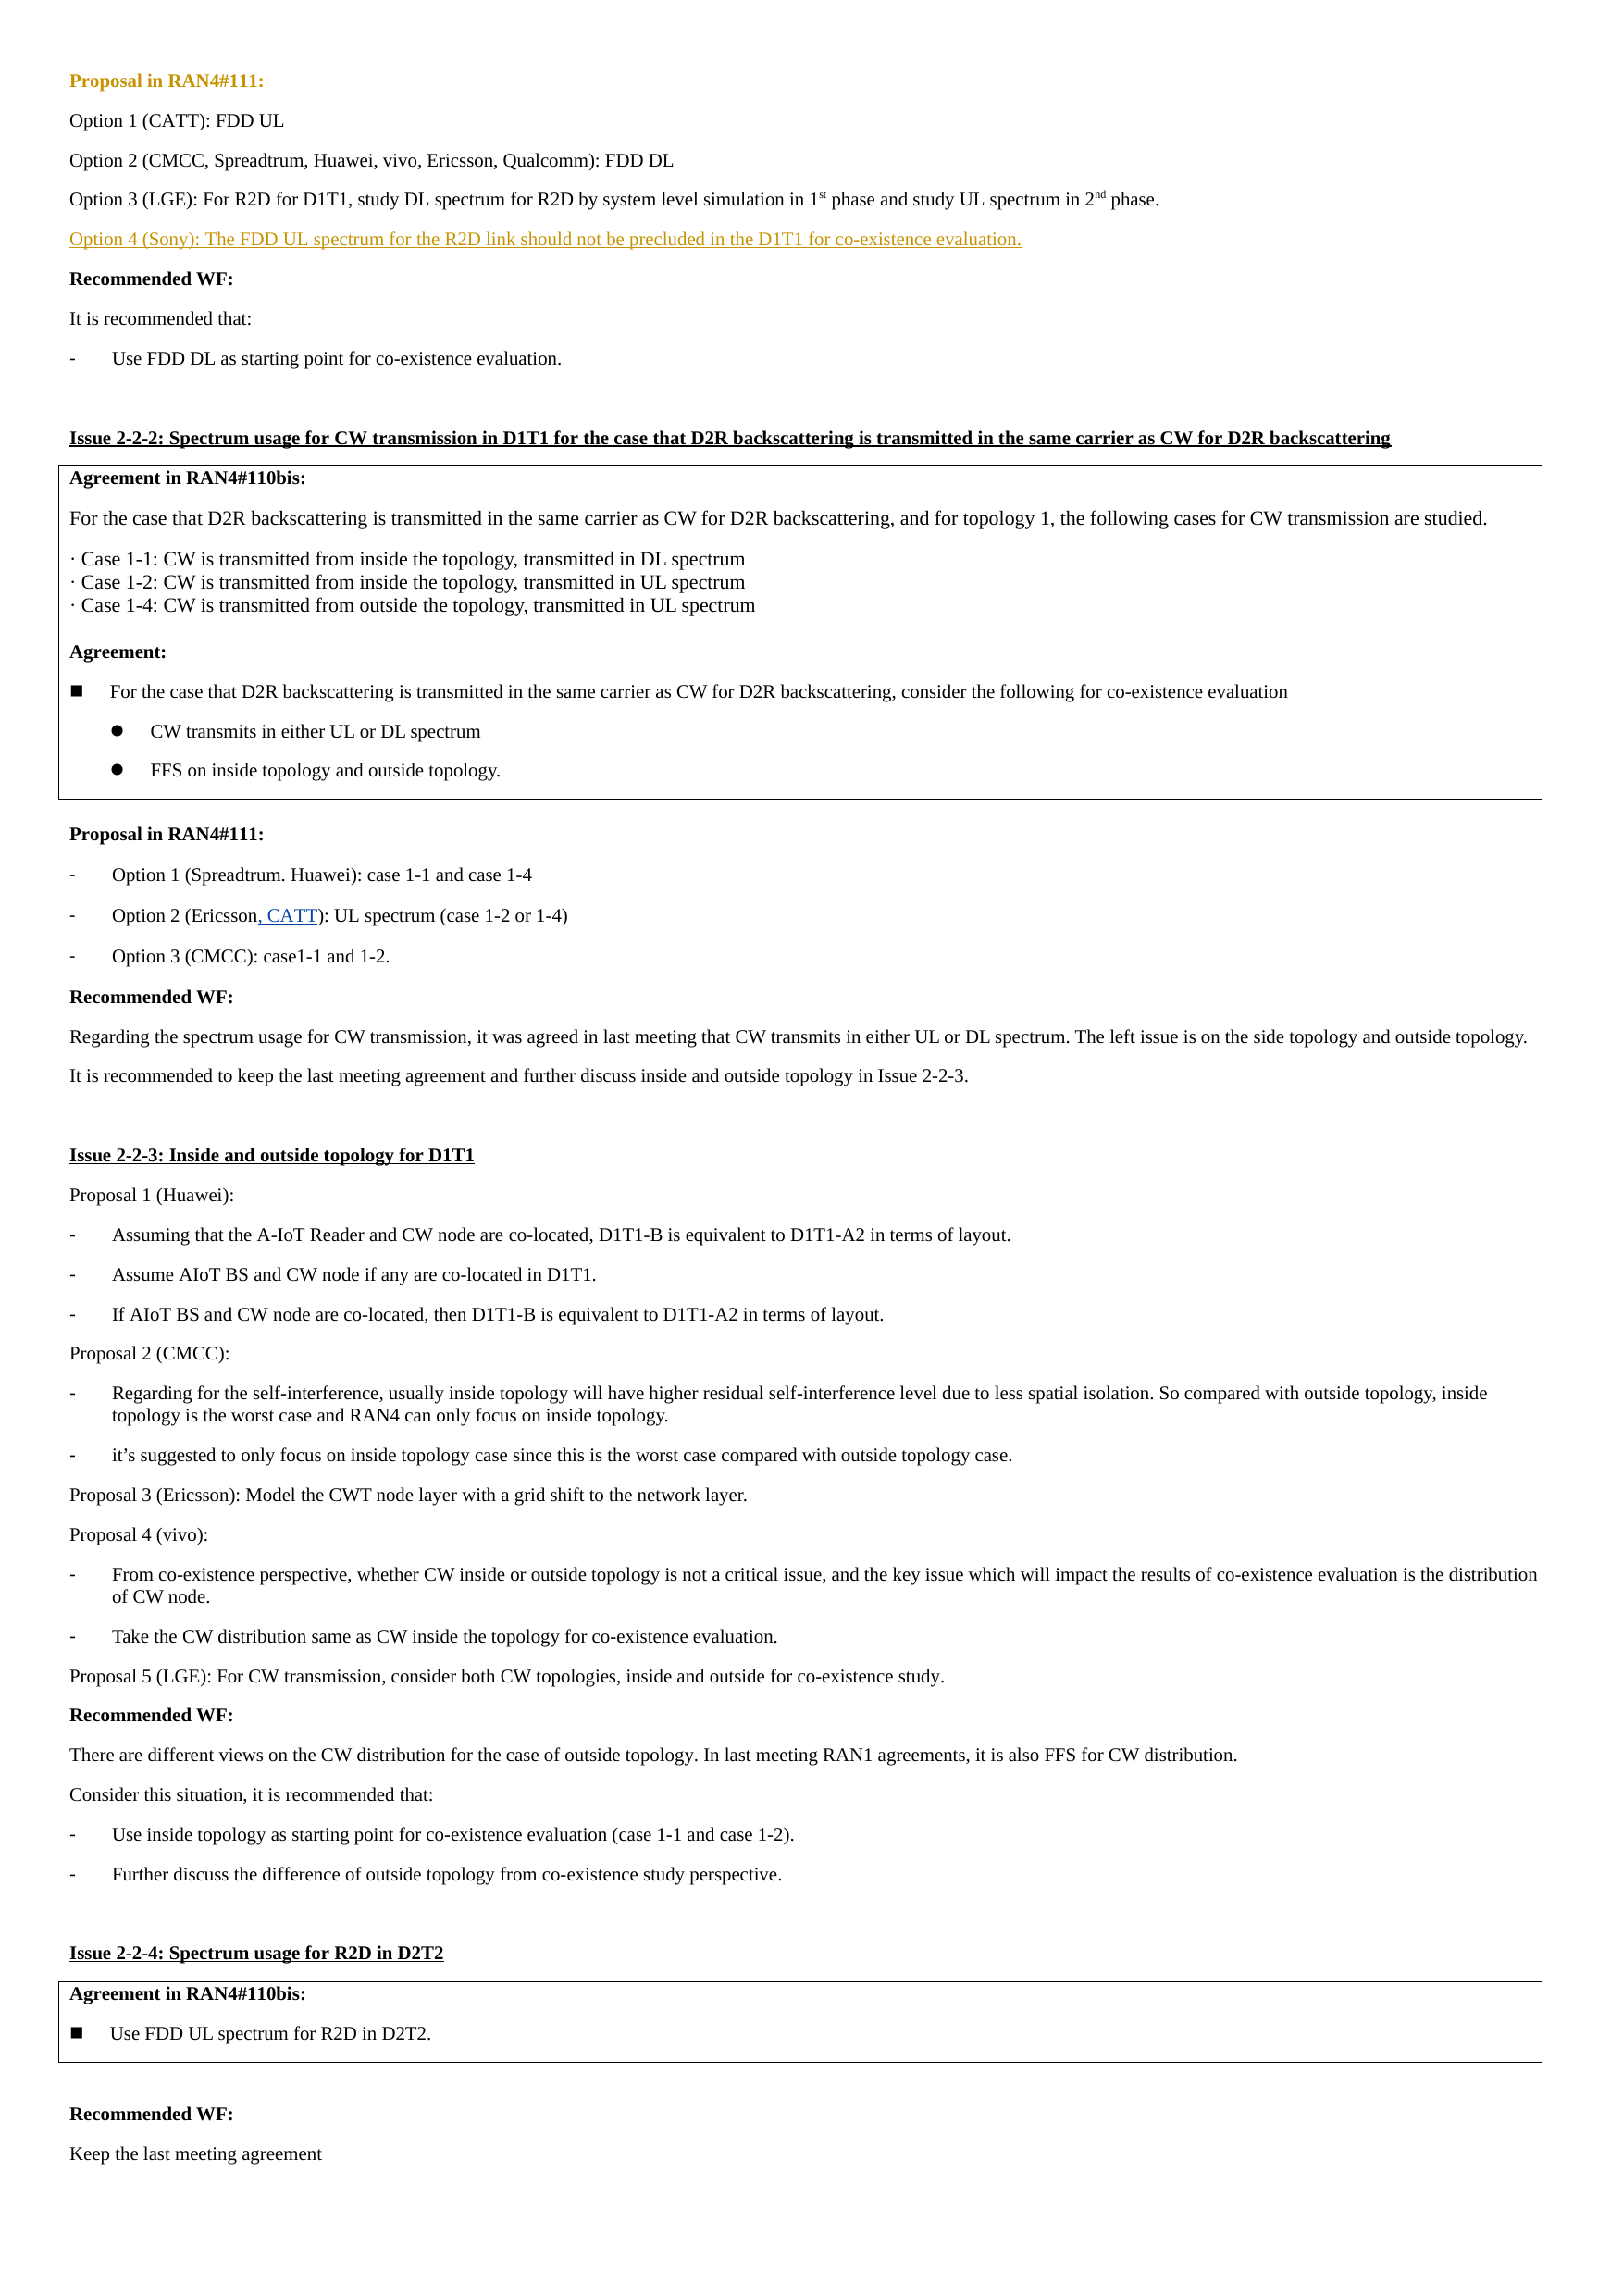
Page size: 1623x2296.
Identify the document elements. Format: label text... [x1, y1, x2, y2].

list Use FDD DL as starting point for co-existence evaluation. [69, 347, 1554, 369]
text Consider this situation, it is recommended that: [69, 1783, 1554, 1806]
list From co-existence perspective, whether CW inside or outside topology is not a critical issue, and the key issue which will impact the results of co-existence evaluation is the distribution of CW node. [69, 1563, 1554, 1607]
text Proposal 3 (Ericsson): Model the CWT node layer with a grid shift to the network layer. [69, 1483, 1554, 1506]
text Recommended WF: [69, 986, 1554, 1008]
text Proposal 1 (Huawei): [69, 1184, 1554, 1206]
list Option 2 (Ericsson): UL spectrum (case 1-2 or 1-4) [69, 903, 1554, 927]
list If AIoT BS and CW node are co-located, then D1T1-B is equivalent to D1T1-A2 in terms of layout. [69, 1302, 1554, 1325]
text Recommended WF: [69, 2103, 1554, 2125]
text Proposal in RAN4#111: [69, 823, 1554, 845]
text Regarding the spectrum usage for CW transmission, it was agreed in last meeting that CW transmits in either UL or DL spectrum. The left issue is on the side topology and outside topology. [69, 1024, 1554, 1048]
text Issue 2-2-2: Spectrum usage for CW transmission in D1T1 for the case that D2R backscattering is transmitted in the same carrier as CW for D2R backscattering [69, 426, 1554, 448]
text Issue 2-2-3: Inside and outside topology for D1T1 [69, 1144, 1554, 1166]
list Option 1 (Spreadtrum. Huawei): case 1-1 and case 1-4 [69, 863, 1554, 887]
text Proposal in RAN4#111: [69, 69, 1554, 92]
text There are different views on the CW distribution for the case of outside topology. In last meeting RAN1 agreements, it is also FFS for CW distribution. [69, 1744, 1554, 1766]
list it’s suggested to only focus on inside topology case since this is the worst case compared with outside topology case. [69, 1444, 1554, 1466]
list Option 3 (CMCC): case1-1 and 1-2. [69, 945, 1554, 968]
text Recommended WF: [69, 1704, 1554, 1726]
text Option 1 (CATT): FDD UL [69, 109, 1554, 131]
text Option 2 (CMCC, Spreadtrum, Huawei, vivo, Ericsson, Qualcomm): FDD DL [69, 149, 1554, 171]
list Assuming that the A-IoT Reader and CW node are co-located, D1T1-B is equivalent to D1T1-A2 in terms of layout. [69, 1223, 1554, 1246]
table_header Agreement in RAN4#110bis: Use FDD UL spectrum for R2D in D2T2. [59, 1982, 1542, 2062]
table_header Agreement in RAN4#110bis: For the case that D2R backscattering is transmitted in the same carrier as CW for D2R backscattering, and for topology 1, the following cases for CW transmission are studied. · Case 1-1: CW is transmitted from inside the topology, transmitted in DL spectrum · Case 1-2: CW is transmitted from inside the topology, transmitted in UL spectrum · Case 1-4: CW is transmitted from outside the topology, transmitted in UL spectrum Agreement: For the case that D2R backscattering is transmitted in the same carrier as CW for D2R backscattering, consider the following for co-existence evaluation CW transmits in either UL or DL spectrum FFS on inside topology and outside topology. [59, 466, 1542, 799]
list Further discuss the difference of outside topology from co-existence study perspective. [69, 1863, 1554, 1885]
text It is recommended that: [69, 307, 1554, 329]
list Use inside topology as starting point for co-existence evaluation (case 1-1 and case 1-2). [69, 1823, 1554, 1845]
text Proposal 4 (vivo): [69, 1523, 1554, 1545]
text Recommended WF: [69, 267, 1554, 290]
text Proposal 2 (CMCC): [69, 1342, 1554, 1364]
text Keep the last meeting agreement [69, 2141, 1554, 2165]
text Proposal 5 (LGE): For CW transmission, consider both CW topologies, inside and outside for co-existence study. [69, 1664, 1554, 1687]
text It is recommended to keep the last meeting agreement and further discuss inside and outside topology in Issue 2-2-3. [69, 1064, 1554, 1086]
text Issue 2-2-4: Spectrum usage for R2D in D2T2 [69, 1942, 1554, 1964]
list Take the CW distribution same as CW inside the topology for co-existence evaluation. [69, 1625, 1554, 1647]
list Regarding for the self-interference, usually inside topology will have higher residual self-interference level due to less spatial isolation. So compared with outside topology, inside topology is the worst case and RAN4 can only focus on inside topology. [69, 1382, 1554, 1426]
text Option 3 (LGE): For R2D for D1T1, study DL spectrum for R2D by system level simulation in 1st phase and study UL spectrum in 2nd phase. [69, 188, 1554, 210]
list Assume AIoT BS and CW node if any are co-located in D1T1. [69, 1262, 1554, 1285]
